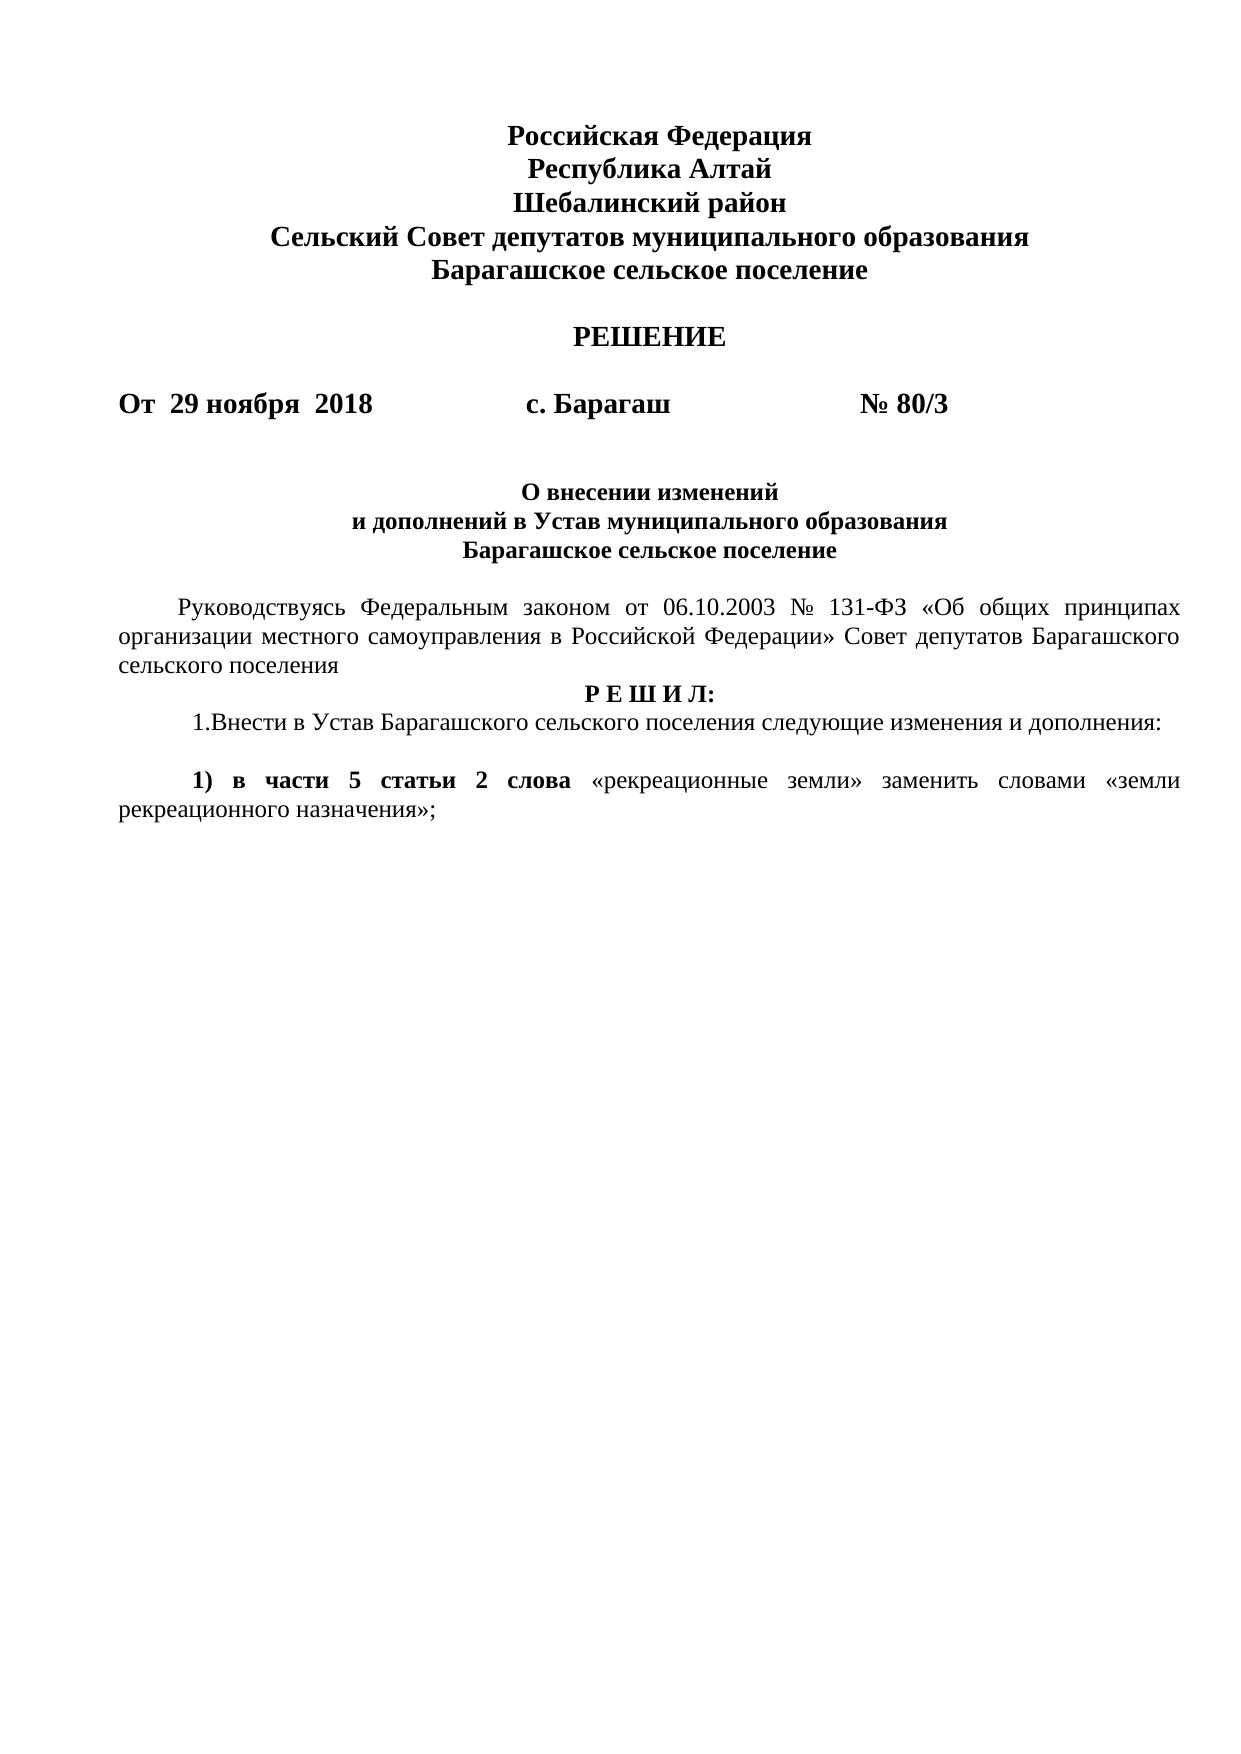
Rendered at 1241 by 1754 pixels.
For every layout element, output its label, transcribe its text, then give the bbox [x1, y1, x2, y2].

text Руководствуясь Федеральным законом от 06.10.2003 № 131-ФЗ «Об общих принципах организации местного самоуправления в Российской Федерации» Совет депутатов Барагашского сельского поселения [118, 592, 1181, 679]
text и дополнений в Устав муниципального образования [118, 506, 1181, 535]
text 1.Внести в Устав Барагашского сельского поселения следующие изменения и дополнения: [118, 707, 1181, 736]
text 1) в части 5 статьи 2 слова «рекреационные земли» заменить словами «земли рекреационного назначения»; [118, 765, 1181, 822]
text Сельский Совет депутатов муниципального образования [118, 219, 1181, 252]
text РЕШЕНИЕ [118, 319, 1181, 353]
text О внесении изменений [118, 477, 1181, 506]
text Р Е Ш И Л: [118, 679, 1181, 707]
text Российская Федерация [118, 118, 1181, 152]
text От 29 ноября 2018 с. Барагаш № 80/3 [118, 386, 1181, 420]
text Республика Алтай [118, 152, 1181, 185]
text Барагашское сельское поселение [118, 535, 1181, 564]
text Шебалинский район [118, 185, 1181, 219]
text Барагашское сельское поселение [118, 252, 1181, 286]
